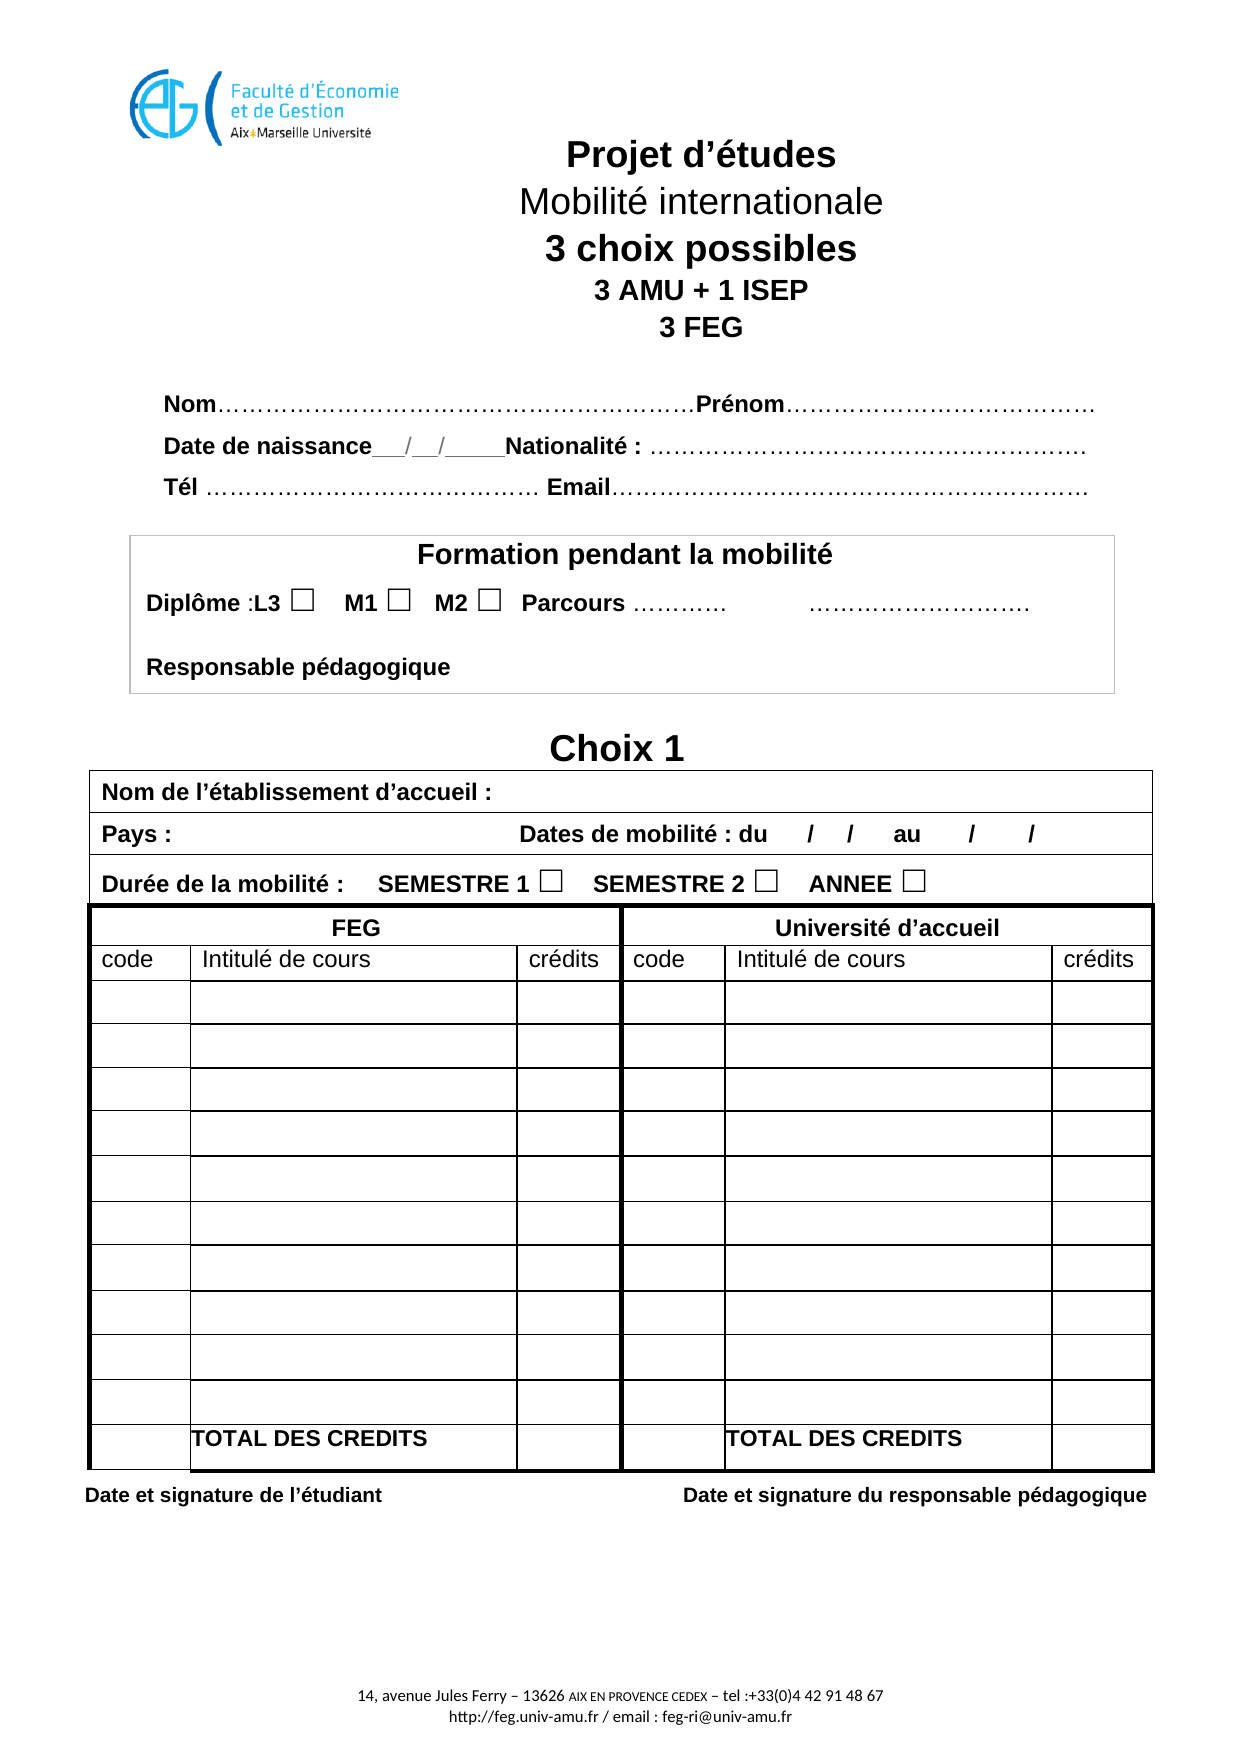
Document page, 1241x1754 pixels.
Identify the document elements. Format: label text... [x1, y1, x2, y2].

table_cell [726, 1025, 1051, 1067]
table_cell [92, 1024, 190, 1067]
table_header Nom de l’établissement d’accueil : [90, 771, 1152, 812]
table_cell [518, 1202, 619, 1244]
table_cell [624, 982, 724, 1023]
table_cell [191, 1292, 516, 1333]
table_cell [518, 1425, 619, 1468]
table_cell [191, 1335, 516, 1379]
table_cell [191, 1246, 516, 1290]
table_cell Intitulé de cours [191, 946, 516, 980]
table_cell [726, 1112, 1051, 1155]
table_cell [92, 1068, 190, 1110]
table_cell TOTAL DES CREDITS [726, 1425, 1051, 1468]
table_cell [92, 981, 190, 1023]
text Date de naissance / / Nationalité : ………………………………………………. [163, 432, 1165, 459]
text Tél …………………………………… Email…………………………………………………… [163, 473, 1165, 501]
table_cell [92, 1380, 190, 1424]
table_cell code [92, 946, 190, 980]
table_cell [518, 1025, 619, 1067]
table_cell Pays : [90, 813, 360, 854]
table_cell [726, 1202, 1051, 1244]
table_cell [624, 1381, 724, 1424]
table_cell [624, 1069, 724, 1110]
table_cell [726, 1335, 1051, 1379]
table_cell / / [925, 813, 1152, 854]
table_cell [191, 1069, 516, 1110]
table_cell [518, 1112, 619, 1155]
table_cell [726, 1157, 1051, 1201]
table_cell [191, 1025, 516, 1067]
table_cell [624, 1157, 724, 1201]
table_cell / / au [792, 813, 924, 854]
table_cell [1053, 1112, 1151, 1155]
table_cell Dates de mobilité : du [360, 813, 792, 854]
table_cell [1053, 1069, 1151, 1110]
table_cell [726, 1246, 1051, 1290]
table_cell [624, 1246, 724, 1290]
table_cell Durée de la mobilité : SEMESTRE 1 □ SEMESTRE 2 □ ANNEE □ [90, 855, 1152, 903]
table_cell crédits [1053, 946, 1151, 980]
table_cell [92, 1291, 190, 1333]
table_cell Intitulé de cours [726, 946, 1051, 980]
table_cell [92, 1425, 190, 1468]
table_cell FEG [92, 908, 619, 945]
table_cell [624, 1292, 724, 1333]
table_cell [624, 1202, 724, 1244]
table_cell [518, 1069, 619, 1110]
table_cell [1053, 982, 1151, 1023]
table_cell [624, 1025, 724, 1067]
table_cell [518, 1246, 619, 1290]
table_cell [191, 982, 516, 1023]
table_cell [1053, 1157, 1151, 1201]
table_cell [1053, 1425, 1151, 1468]
table_cell [726, 1069, 1051, 1110]
table_cell [726, 982, 1051, 1023]
table_cell TOTAL DES CREDITS [191, 1425, 516, 1468]
table_cell [726, 1381, 1051, 1424]
table_cell [92, 1245, 190, 1290]
table_cell [518, 1381, 619, 1424]
table_cell [624, 1335, 724, 1379]
table_cell [191, 1202, 516, 1244]
table_cell [92, 1111, 190, 1155]
table_cell [518, 982, 619, 1023]
table_cell [1053, 1202, 1151, 1244]
table_cell [1053, 1381, 1151, 1424]
table_cell [1053, 1292, 1151, 1333]
table_cell Université d’accueil [624, 908, 1151, 945]
table_cell [518, 1157, 619, 1201]
table_cell crédits [518, 946, 619, 980]
table_cell [92, 1335, 190, 1379]
table_cell [1053, 1025, 1151, 1067]
subtitle Choix 1 [73, 727, 1161, 770]
table_cell [624, 1425, 724, 1468]
text Date et signature de l’étudiant Date et signature du responsable pédagogique [73, 1483, 1158, 1507]
table_cell [518, 1335, 619, 1379]
table_cell [726, 1292, 1051, 1333]
table_cell [1053, 1246, 1151, 1290]
table_cell [92, 1156, 190, 1201]
table_cell [624, 1112, 724, 1155]
table_cell [191, 1112, 516, 1155]
table_cell [518, 1292, 619, 1333]
table_cell code [624, 946, 724, 980]
table_cell [1053, 1335, 1151, 1379]
picture [129, 68, 399, 146]
text Nom……………………………………………………Prénom………………………………… [163, 390, 1165, 418]
table_cell [191, 1157, 516, 1201]
table_cell [191, 1381, 516, 1424]
table_cell [92, 1202, 190, 1244]
